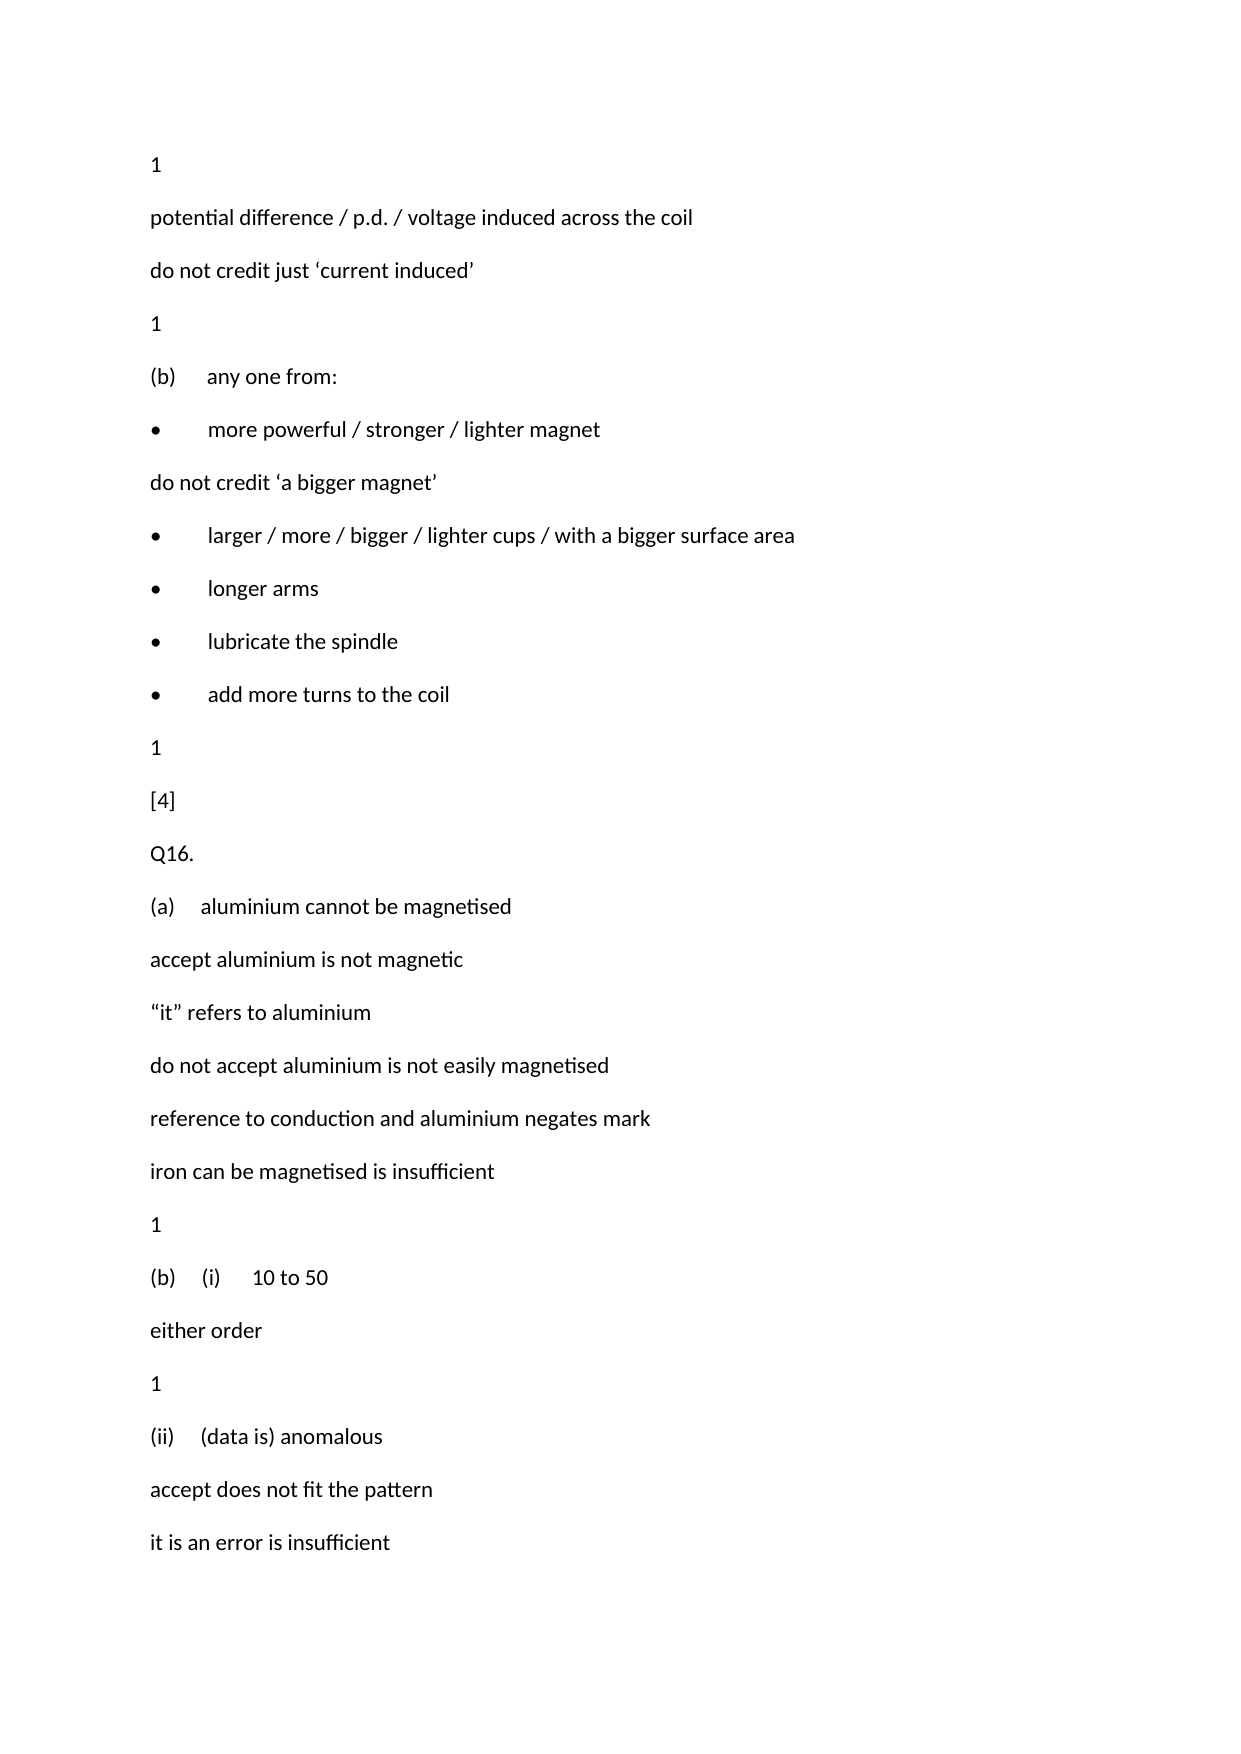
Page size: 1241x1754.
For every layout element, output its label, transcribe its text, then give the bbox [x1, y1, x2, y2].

text 1 [150, 1210, 1090, 1238]
text 1 [150, 309, 1090, 337]
text • longer arms [150, 574, 1090, 602]
text iron can be magnetised is insufficient [150, 1157, 1090, 1185]
text accept aluminium is not magnetic [150, 945, 1090, 973]
text • add more turns to the coil [150, 680, 1090, 708]
text • larger / more / bigger / lighter cups / with a bigger surface area [150, 521, 1090, 549]
text 1 [150, 733, 1090, 761]
text it is an error is insufficient [150, 1528, 1090, 1557]
text accept does not fit the pattern [150, 1476, 1090, 1503]
text “it” refers to aluminium [150, 998, 1090, 1026]
text Q16. [150, 839, 1090, 867]
text reference to conduction and aluminium negates mark [150, 1104, 1090, 1132]
text do not credit ‘a bigger magnet’ [150, 468, 1090, 496]
text • lubricate the spindle [150, 627, 1090, 655]
text either order [150, 1316, 1090, 1344]
text potential difference / p.d. / voltage induced across the coil [150, 203, 1090, 231]
text 1 [150, 1369, 1090, 1397]
text [4] [150, 786, 1090, 814]
text do not accept aluminium is not easily magnetised [150, 1051, 1090, 1079]
text • more powerful / stronger / lighter magnet [150, 415, 1090, 443]
text do not credit just ‘current induced’ [150, 256, 1090, 284]
text 1 [150, 150, 1090, 178]
text (ii) (data is) anomalous [150, 1422, 1090, 1451]
text (b) any one from: [150, 362, 1090, 390]
text (a) aluminium cannot be magnetised [150, 892, 1090, 920]
text (b) (i) 10 to 50 [150, 1263, 1090, 1291]
